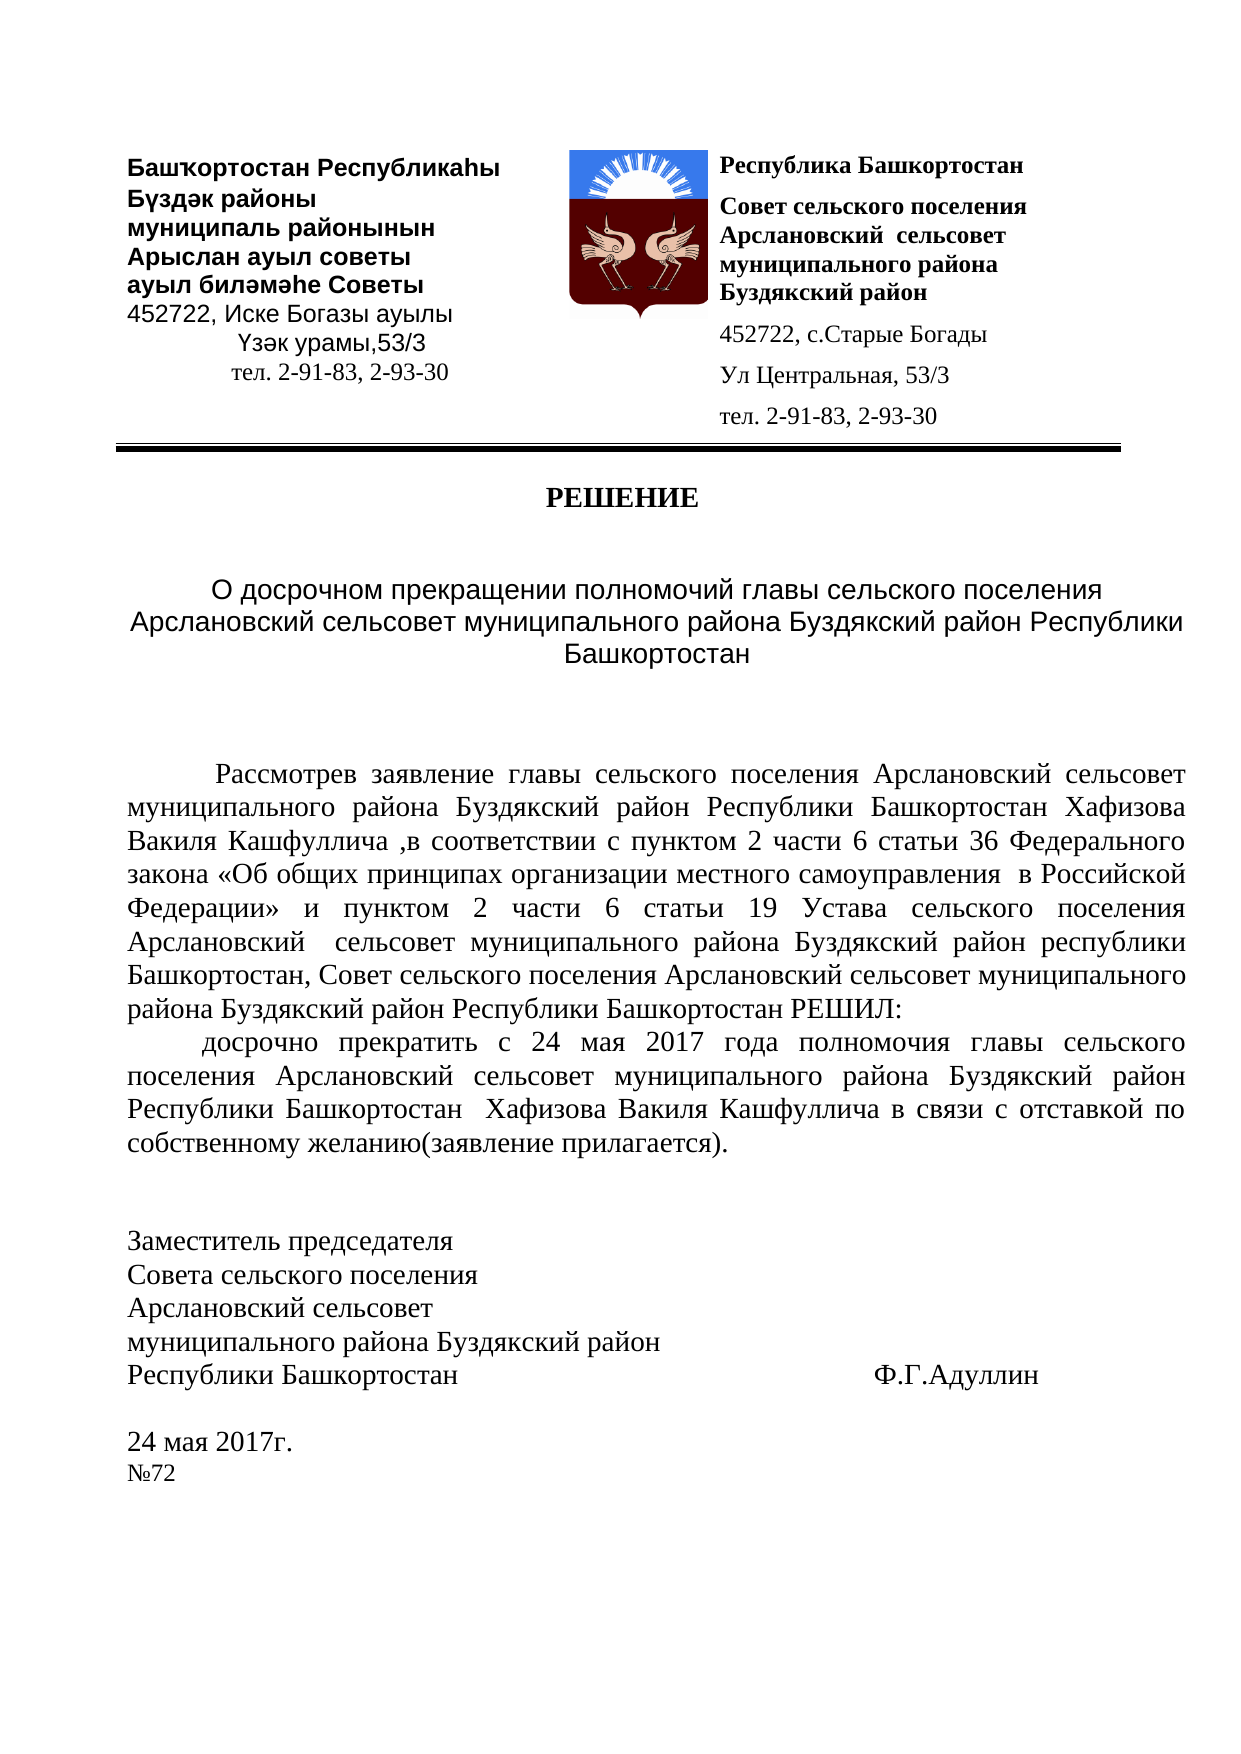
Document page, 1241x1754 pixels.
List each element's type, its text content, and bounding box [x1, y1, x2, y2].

text 24 мая 2017г. [127, 1424, 1187, 1458]
text РЕШЕНИЕ [127, 481, 1187, 514]
text досрочно прекратить с 24 мая 2017 года полномочия главы сельского поселения Арслановский сельсовет муниципального района Буздякский район Республики Башкортостан Хафизова Вакиля Кашфуллича в связи с отставкой по собственному желанию(заявление прилагается). [127, 1024, 1187, 1158]
text №72 [127, 1458, 1187, 1487]
text Рассмотрев заявление главы сельского поселения Арслановский сельсовет муниципального района Буздякский район Республики Башкортостан Хафизова Вакиля Кашфуллича ,в соответствии с пунктом 2 части 6 статьи 36 Федерального закона «Об общих принципах организации местного самоуправления в Российской Федерации» и пунктом 2 части 6 статьи 19 Устава сельского поселения Арслановский сельсовет муниципального района Буздякский район республики Башкортостан, Совет сельского поселения Арслановский сельсовет муниципального района Буздякский район Республики Башкортостан РЕШИЛ: [127, 756, 1187, 1024]
text Совета сельского поселения [127, 1257, 1187, 1290]
text муниципального района Буздякский район [127, 1324, 1187, 1357]
picture [569, 150, 708, 319]
text Арслановский сельсовет [127, 1290, 1187, 1324]
table_header [558, 150, 708, 442]
table_header Республика Башкортостан Совет сельского поселения Арслановский сельсовет муниципального района Буздякский район 452722, с.Старые Богады Ул Центральная, 53/3 тел. 2-91-83, 2-93-30 [708, 150, 1121, 442]
text Заместитель председателя [127, 1223, 1187, 1257]
text Республики Башкортостан Ф.Г.Адуллин [127, 1357, 1187, 1391]
text О досрочном прекращении полномочий главы сельского поселения Арслановский сельсовет муниципального района Буздякский район Республики Башкортостан [127, 573, 1187, 670]
table_header Башҡортостан Республикаhы Бүздəк районы муниципаль районынын Арыслан ауыл советы ауыл билəмəhе Советы 452722, Иске Богазы ауылы Үзәк урамы,53/3 тел. 2-91-83, 2-93-30 [116, 150, 558, 442]
